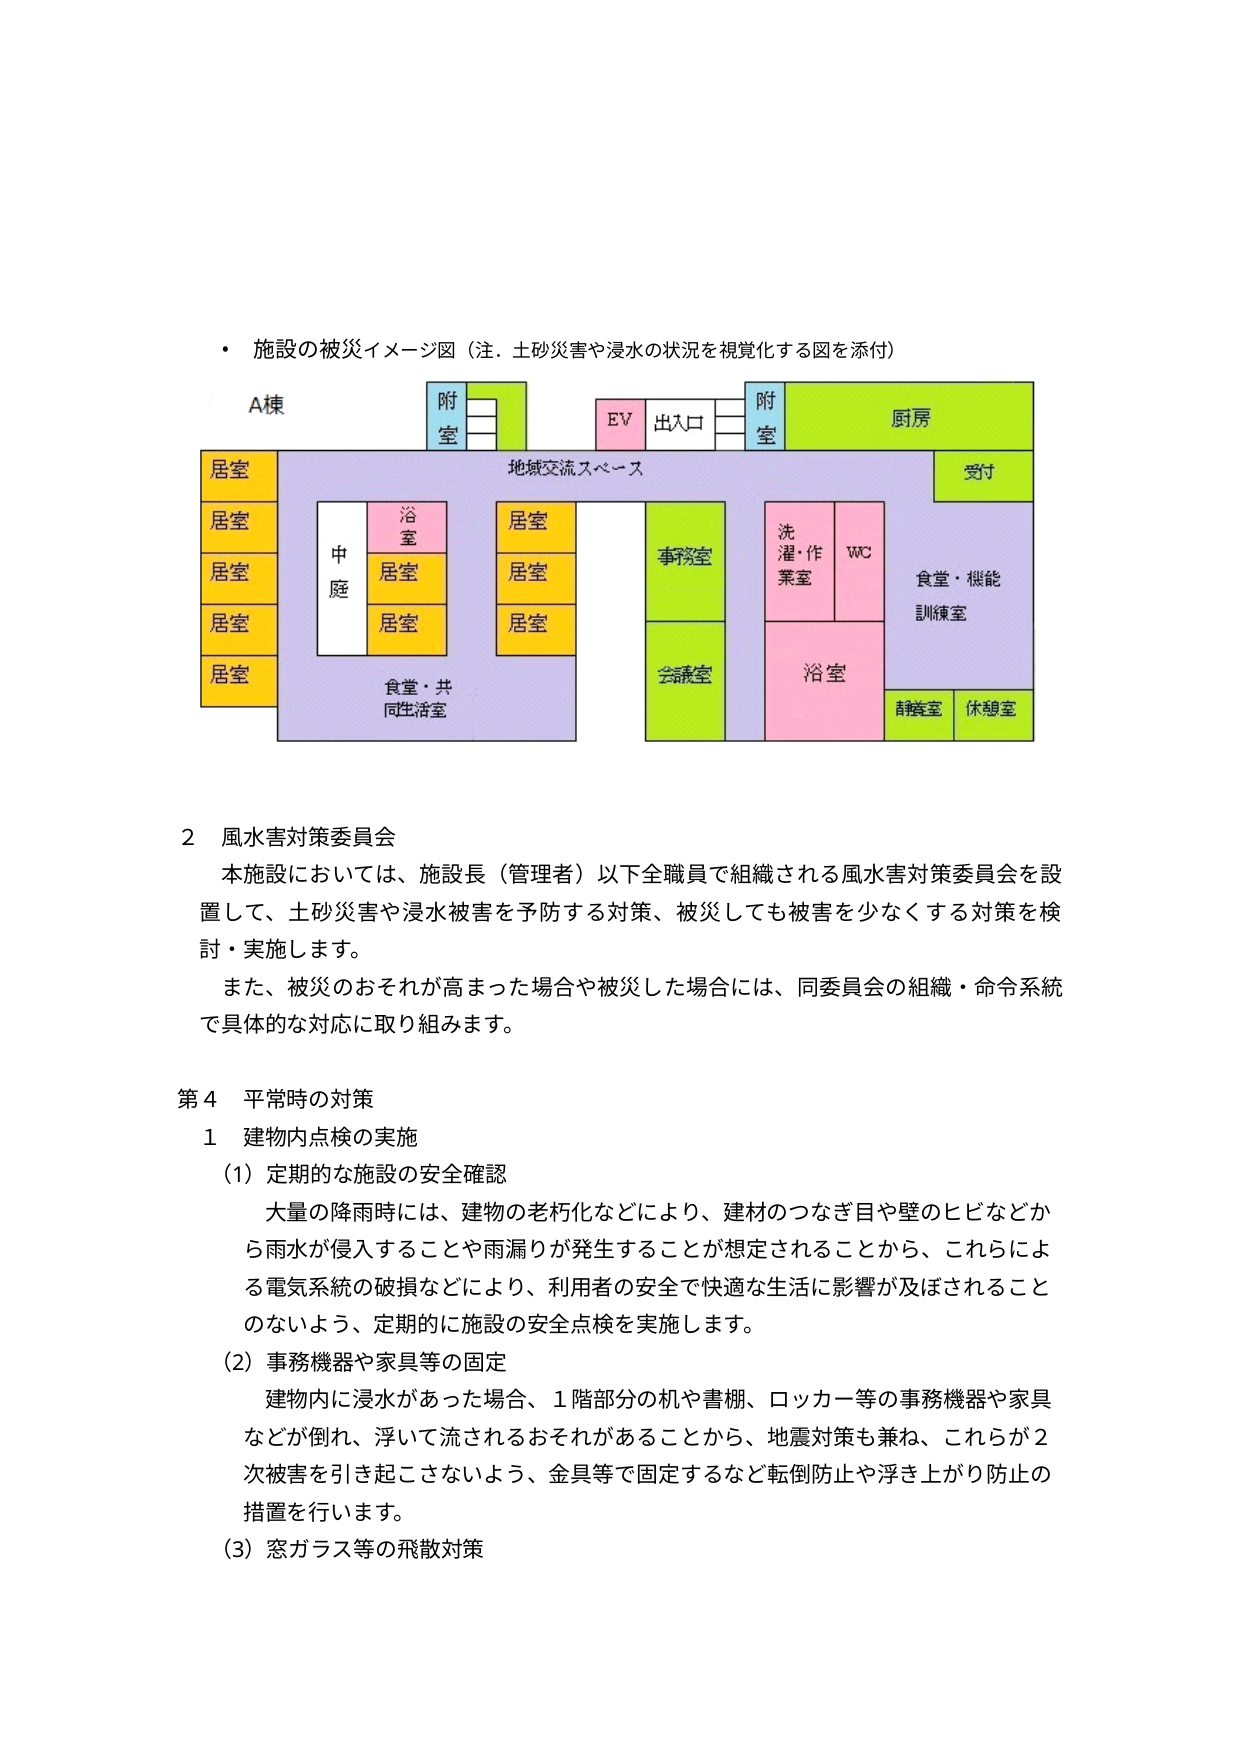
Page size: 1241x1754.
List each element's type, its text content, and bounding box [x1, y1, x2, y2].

text 次被害を引き起こさないよう、金具等で固定するなど転倒防止や浮き上がり防止の [221, 1454, 1063, 1492]
text 大量の降雨時には、建物の老朽化などにより、建材のつなぎ目や壁のヒビなどか [221, 1192, 1063, 1229]
text ら雨水が侵入することや雨漏りが発生することが想定されることから、これらによ [221, 1229, 1063, 1267]
text また、被災のおそれが高まった場合や被災した場合には、同委員会の組織・命令系統で具体的な対応に取り組みます。 [199, 967, 1063, 1042]
picture [199, 366, 1049, 769]
text などが倒れ、浮いて流されるおそれがあることから、地震対策も兼ね、これらが２ [221, 1417, 1063, 1454]
text 建物内に浸水があった場合、１階部分の机や書棚、ロッカー等の事務機器や家具 [221, 1379, 1063, 1417]
text る電気系統の破損などにより、利用者の安全で快適な生活に影響が及ぼされること [221, 1267, 1063, 1304]
text （1）定期的な施設の安全確認 [177, 1154, 1063, 1192]
text （2）事務機器や家具等の固定 [177, 1342, 1063, 1379]
list 施設の被災イメージ図（注．土砂災害や浸水の状況を視覚化する図を添付） [221, 329, 1063, 367]
text 本施設においては、施設長（管理者）以下全職員で組織される風水害対策委員会を設置して、土砂災害や浸水被害を予防する対策、被災しても被害を少なくする対策を検討・実施します。 [199, 854, 1063, 967]
text （3）窓ガラス等の飛散対策 [177, 1529, 1063, 1567]
text １ 建物内点検の実施 [177, 1117, 1063, 1154]
text 第４ 平常時の対策 [177, 1079, 1063, 1117]
text ２ 風水害対策委員会 [177, 817, 1063, 854]
text 措置を行います。 [221, 1492, 1063, 1529]
text のないよう、定期的に施設の安全点検を実施します。 [221, 1304, 1063, 1342]
